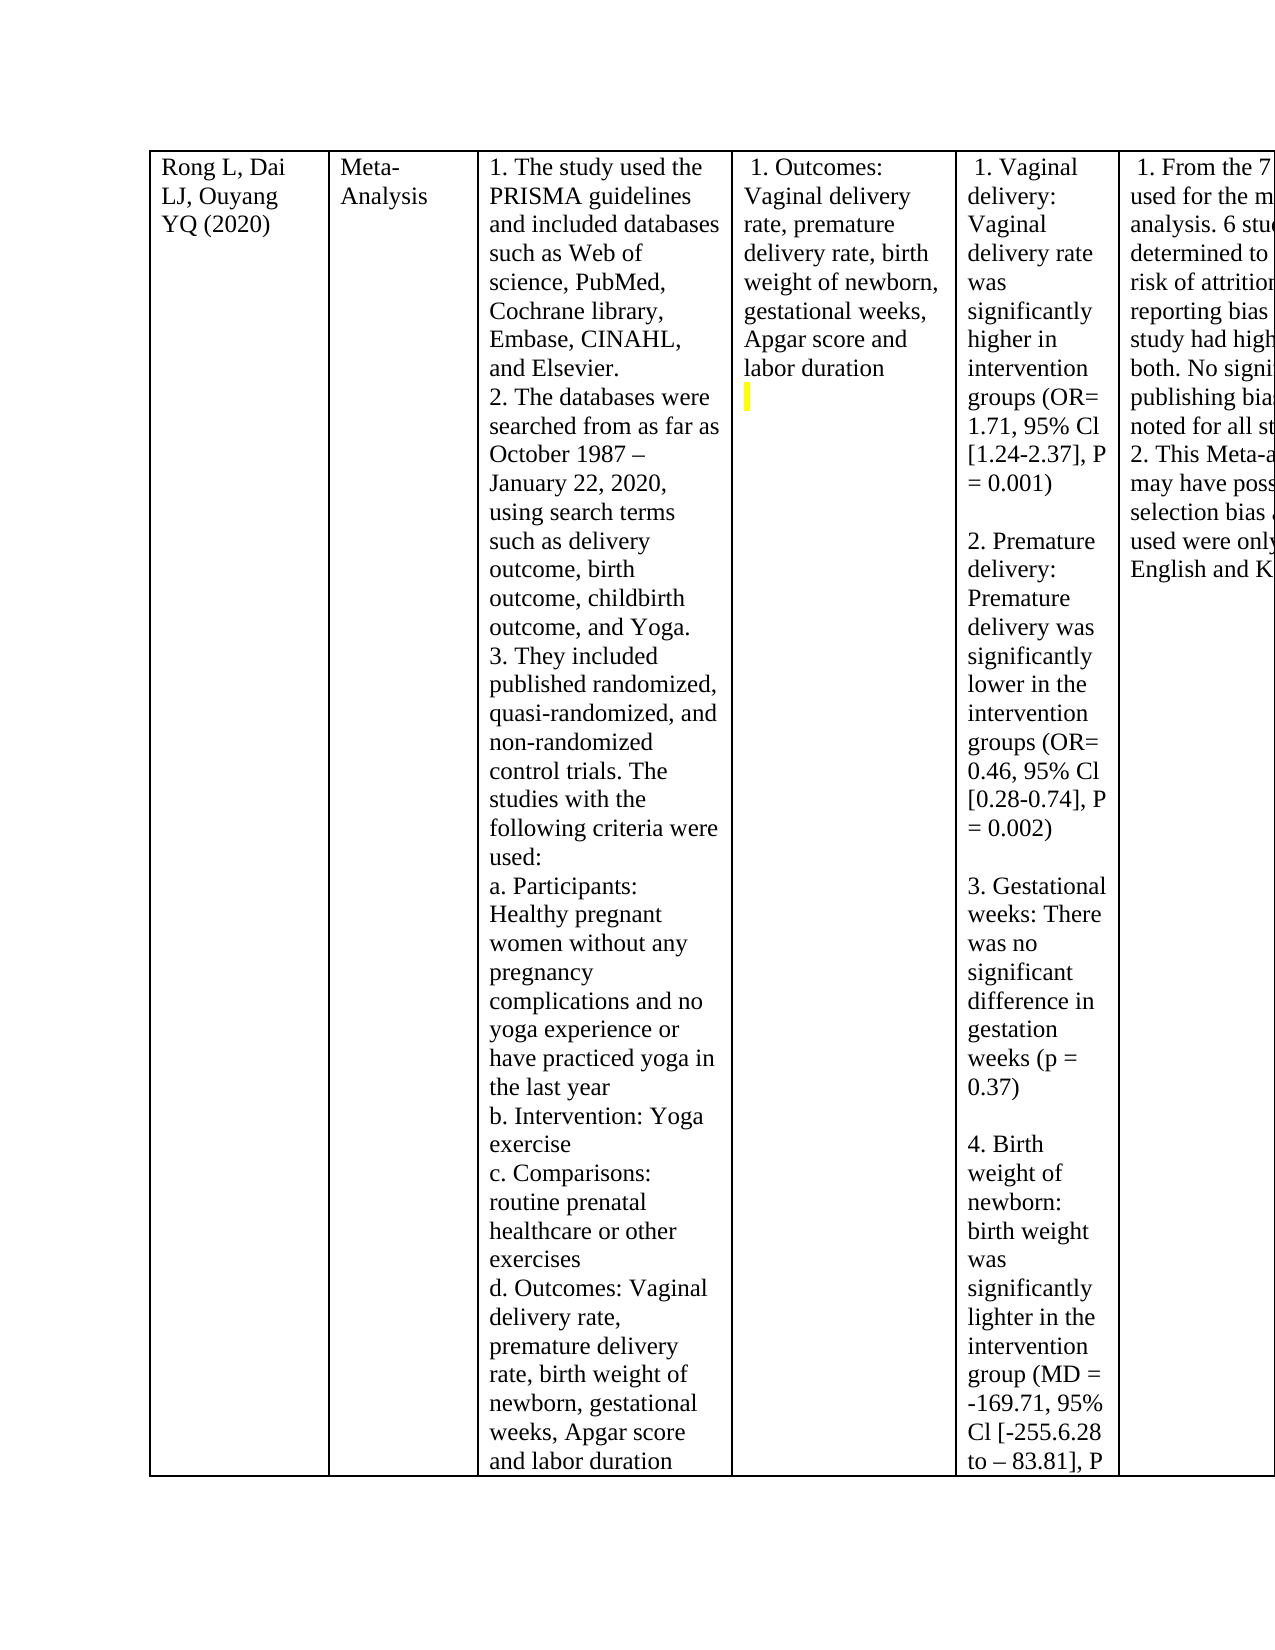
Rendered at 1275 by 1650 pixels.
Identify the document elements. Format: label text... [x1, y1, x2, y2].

table_cell Meta- Analysis [330, 152, 477, 1474]
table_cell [151, 152, 328, 1474]
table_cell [733, 152, 955, 1474]
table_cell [1120, 152, 1274, 1474]
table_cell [957, 152, 1118, 1474]
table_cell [479, 152, 731, 1474]
